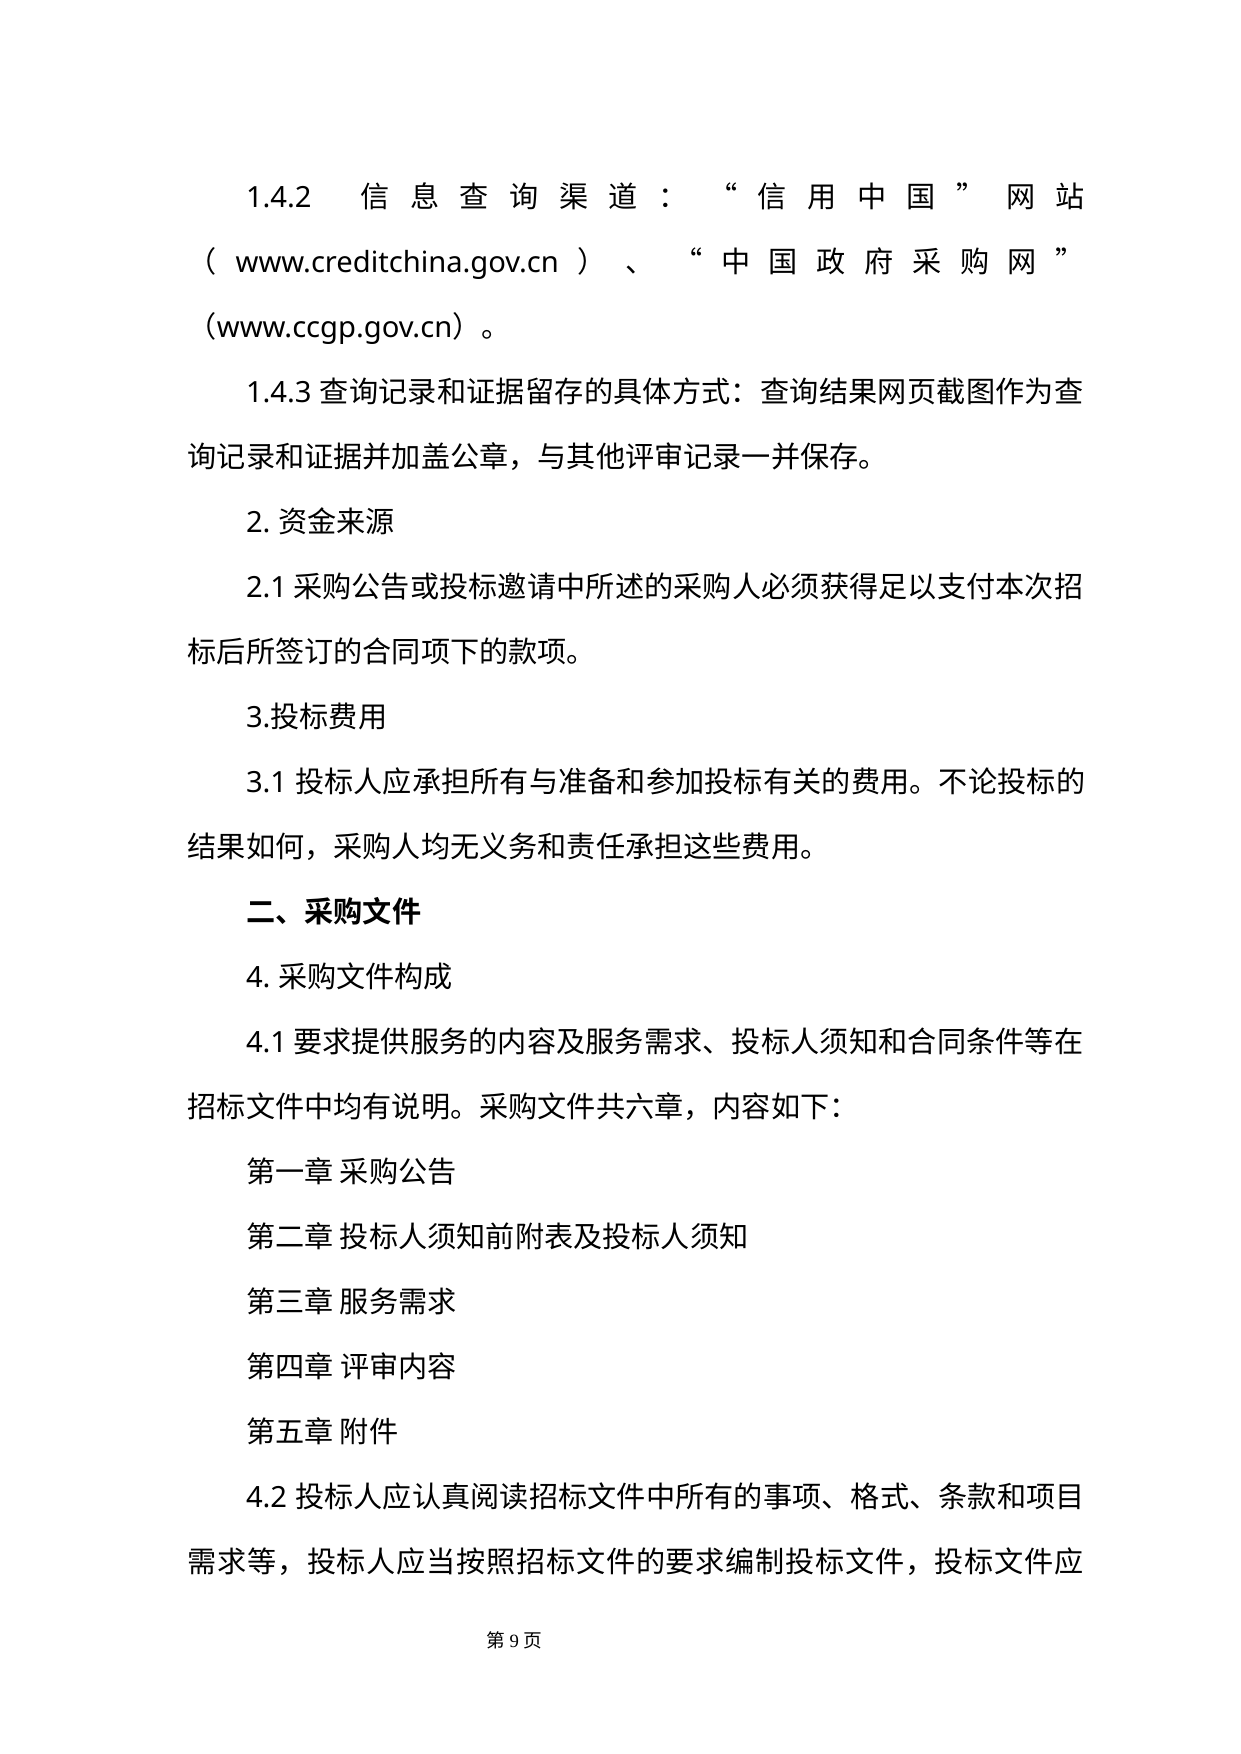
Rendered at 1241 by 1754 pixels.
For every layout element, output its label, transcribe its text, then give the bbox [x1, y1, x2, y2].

text 第四章 评审内容 [187, 1332, 1085, 1397]
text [187, 1462, 1085, 1592]
text 4.1要求提供服务的内容及服务需求、投标人须知和合同条件等在招标文件中均有说明。采购文件共六章，内容如下： [187, 1007, 1085, 1137]
text 3.1 投标人应承担所有与准备和参加投标有关的费用。不论投标的结果如何，采购人均无义务和责任承担这些费用。 [187, 747, 1085, 877]
text 第二章 投标人须知前附表及投标人须知 [187, 1202, 1085, 1267]
text 1.4.2 信息查询渠道：“信用中国”网站（www.creditchina.gov.cn）、“中国政府采购网”（www.ccgp.gov.cn）。 [187, 162, 1085, 357]
text 2.1采购公告或投标邀请中所述的采购人必须获得足以支付本次招标后所签订的合同项下的款项。 [187, 552, 1085, 682]
text 4. 采购文件构成 [187, 942, 1085, 1007]
text 2. 资金来源 [187, 487, 1085, 552]
text 第三章 服务需求 [187, 1267, 1085, 1332]
text 第一章 采购公告 [187, 1137, 1085, 1202]
text 第五章 附件 [187, 1397, 1085, 1462]
text 3.投标费用 [187, 682, 1085, 747]
text 二、采购文件 [187, 877, 1085, 942]
text 1.4.3 查询记录和证据留存的具体方式：查询结果网页截图作为查询记录和证据并加盖公章，与其他评审记录一并保存。 [187, 357, 1085, 487]
